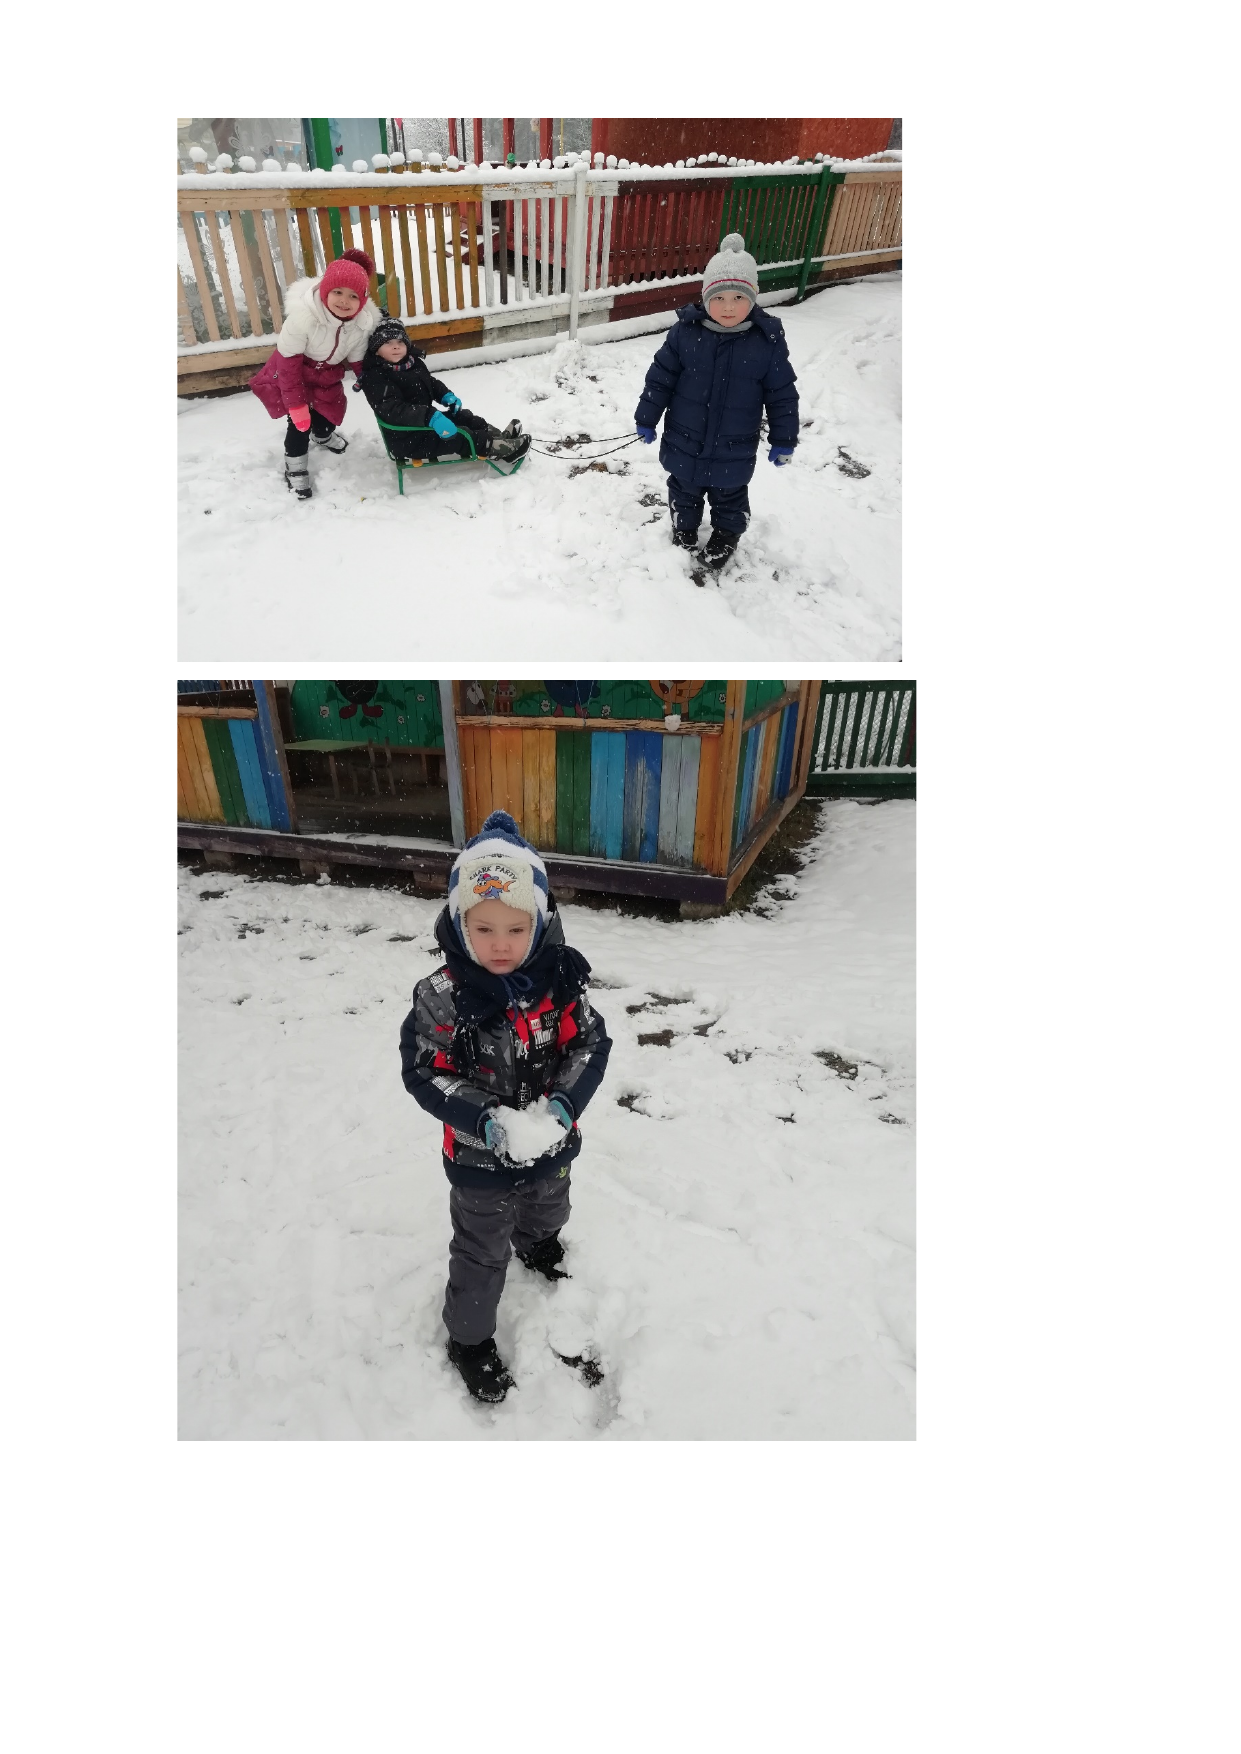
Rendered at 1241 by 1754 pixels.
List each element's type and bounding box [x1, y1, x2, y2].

picture [177, 680, 917, 1441]
picture [177, 118, 903, 662]
